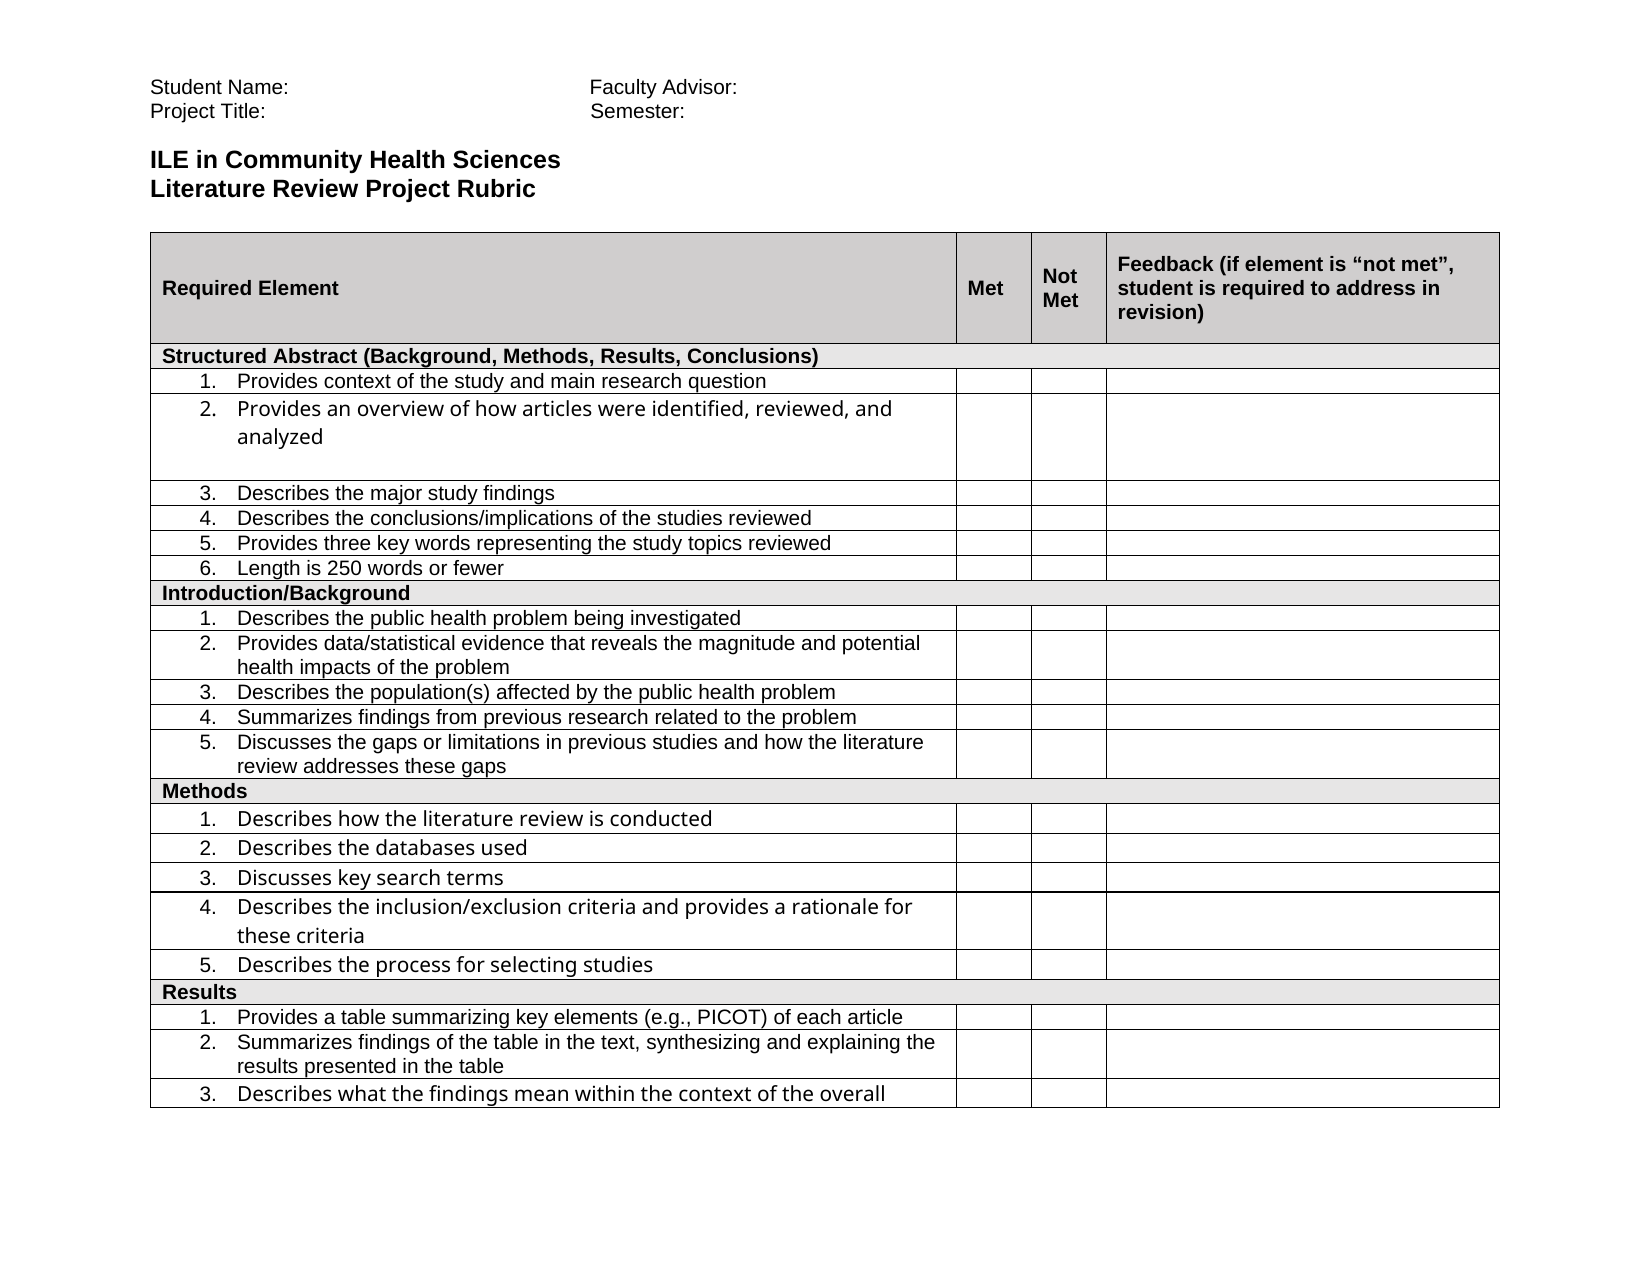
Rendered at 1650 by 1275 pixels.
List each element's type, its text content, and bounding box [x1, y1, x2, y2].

table_cell Summarizes findings from previous research related to the problem [151, 705, 956, 729]
table_cell [957, 834, 1031, 862]
table_cell [957, 506, 1031, 530]
table_cell Discusses key search terms [151, 863, 956, 891]
table_cell [957, 556, 1031, 580]
table_cell [957, 1005, 1031, 1029]
table_cell [957, 631, 1031, 679]
table_cell [1107, 506, 1499, 530]
table_cell [1032, 730, 1106, 778]
table_cell [1107, 950, 1499, 979]
table_cell [1107, 1005, 1499, 1029]
table_cell [957, 531, 1031, 555]
table_cell [1107, 394, 1499, 480]
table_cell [151, 1079, 956, 1107]
table_cell Summarizes findings of the table in the text, synthesizing and explaining the results presented in the table [504, 1030, 956, 1078]
table_cell Introduction/Background [151, 581, 1499, 605]
table_cell Describes the conclusions/implications of the studies reviewed [151, 506, 956, 530]
table_cell [1032, 481, 1106, 505]
table_header Feedback (if element is “not met”, student is required to address in revision) [1107, 233, 1499, 343]
table_cell [957, 893, 1031, 949]
table_cell Structured Abstract (Background, Methods, Results, Conclusions) [151, 344, 1499, 368]
table_cell [1107, 804, 1499, 832]
table_cell [1107, 531, 1499, 555]
table_cell [1032, 369, 1106, 393]
table_header Met [957, 233, 1031, 343]
table_cell [1107, 1079, 1499, 1107]
table_cell Describes the major study findings [151, 481, 956, 505]
table_cell [1107, 730, 1499, 778]
table_cell [1032, 556, 1106, 580]
table_cell [1032, 1005, 1106, 1029]
table_cell [957, 1079, 1031, 1107]
table_cell [1107, 1030, 1499, 1078]
table_cell Describes the process for selecting studies [151, 950, 956, 979]
text Literature Review Project Rubric [150, 174, 1500, 203]
table_cell Provides data/statistical evidence that reveals the magnitude and potential health impacts of the problem [151, 631, 956, 679]
table_header Required Element [151, 233, 956, 343]
table_cell [957, 369, 1031, 393]
table_cell [1107, 606, 1499, 630]
table_cell Discusses the gaps or limitations in previous studies and how the literature review addresses these gaps [151, 730, 956, 778]
table_cell Provides three key words representing the study topics reviewed [151, 531, 956, 555]
table_cell [1107, 481, 1499, 505]
table_cell [1032, 531, 1106, 555]
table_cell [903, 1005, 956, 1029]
table_cell [1032, 863, 1106, 891]
table_cell [957, 1030, 1031, 1078]
table_cell [957, 680, 1031, 704]
table_cell [957, 950, 1031, 979]
table_cell Length is 250 words or fewer [151, 556, 956, 580]
table_cell [1032, 950, 1106, 979]
table_cell [1032, 893, 1106, 949]
table_cell Describes the population(s) affected by the public health problem [151, 680, 956, 704]
text ILE in Community Health Sciences [150, 145, 1500, 174]
table_cell [1032, 804, 1106, 832]
table_cell [1032, 631, 1106, 679]
table_cell Methods [151, 779, 1499, 803]
table_cell [1032, 606, 1106, 630]
table_cell [1107, 556, 1499, 580]
table_cell Provides context of the study and main research question [151, 369, 956, 393]
table_cell [1107, 369, 1499, 393]
table_cell [1032, 705, 1106, 729]
table_cell Describes the public health problem being investigated [151, 606, 956, 630]
table_cell [1107, 631, 1499, 679]
table_cell [957, 863, 1031, 891]
table_cell [957, 394, 1031, 480]
table_cell [1107, 863, 1499, 891]
table_header Not Met [1032, 233, 1106, 343]
table_cell [1107, 705, 1499, 729]
table_cell [957, 804, 1031, 832]
table_cell [957, 730, 1031, 778]
table_cell [1032, 394, 1106, 480]
table_cell [1032, 1079, 1106, 1107]
table_cell Describes the inclusion/exclusion criteria and provides a rationale for these criteria [151, 893, 956, 949]
table_cell Results [151, 980, 1499, 1004]
table_cell [1032, 834, 1106, 862]
table_cell [1107, 893, 1499, 949]
table_cell [1032, 680, 1106, 704]
table_cell [1107, 680, 1499, 704]
table_cell [1107, 834, 1499, 862]
table_cell Describes the databases used [151, 834, 956, 862]
table_cell [957, 705, 1031, 729]
table_cell [957, 481, 1031, 505]
table_cell Provides an overview of how articles were identified, reviewed, and analyzed [151, 394, 956, 480]
table_cell [1032, 1030, 1106, 1078]
table_cell [957, 606, 1031, 630]
table_cell Describes how the literature review is conducted [151, 804, 956, 832]
table_cell [1032, 506, 1106, 530]
